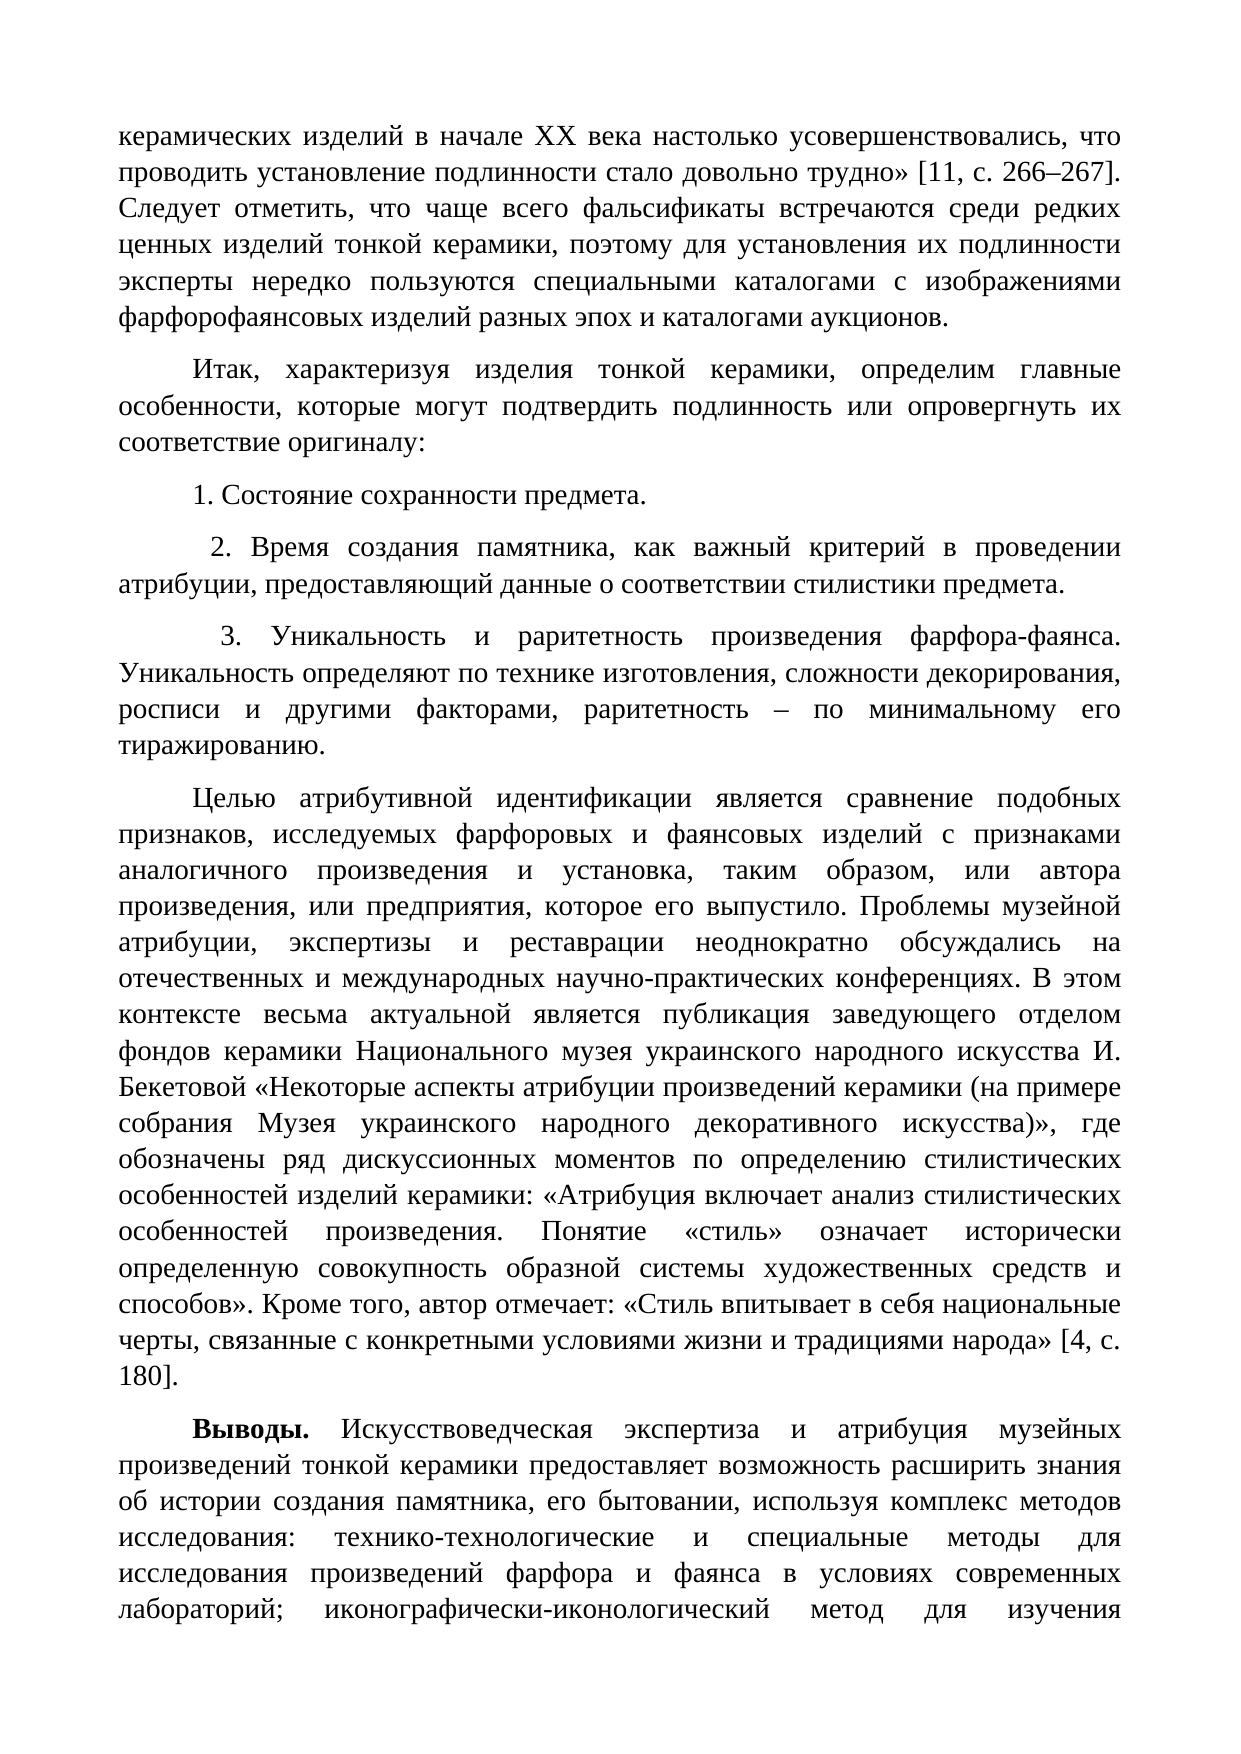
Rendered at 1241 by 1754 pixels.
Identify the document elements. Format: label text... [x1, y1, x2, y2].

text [118, 118, 1122, 332]
text Целью атрибутивной идентификации является сравнение подобных признаков, исследуемых фарфоровых и фаянсовых изделий с признаками аналогичного произведения и установка, таким образом, или автора произведения, или предприятия, которое его выпустило. Проблемы музейной атрибуции, экспертизы и реставрации неоднократно обсуждались на отечественных и международных научно-практических конференциях. В этом контексте весьма актуальной является публикация заведующего отделом фондов керамики Национального музея украинского народного искусства И. Бекетовой «Некоторые аспекты атрибуции произведений керамики (на примере собрания Музея украинского народного декоративного искусства)», где обозначены ряд дискуссионных моментов по определению стилистических особенностей изделий керамики: «Атрибуция включает анализ стилистических особенностей произведения. Понятие «стиль» означает исторически определенную совокупность образной системы художественных средств и способов». Кроме того, автор отмечает: «Стиль впитывает в себя национальные черты, связанные с конкретными условиями жизни и традициями народа» [4, с. 180]. [118, 780, 1122, 1392]
text Итак, характеризуя изделия тонкой керамики, определим главные особенности, которые могут подтвердить подлинность или опровергнуть их соответствие оригиналу: [118, 352, 1122, 457]
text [118, 1411, 1122, 1625]
text 3. Уникальность и раритетность произведения фарфора-фаянса. Уникальность определяют по технике изготовления, сложности декорирования, росписи и другими факторами, раритетность – по минимальному его тиражированию. [118, 618, 1122, 761]
text 2. Время создания памятника, как важный критерий в проведении атрибуции, предоставляющий данные о соответствии стилистики предмета. [118, 529, 1122, 599]
text 1. Состояние сохранности предмета. [118, 477, 1122, 510]
